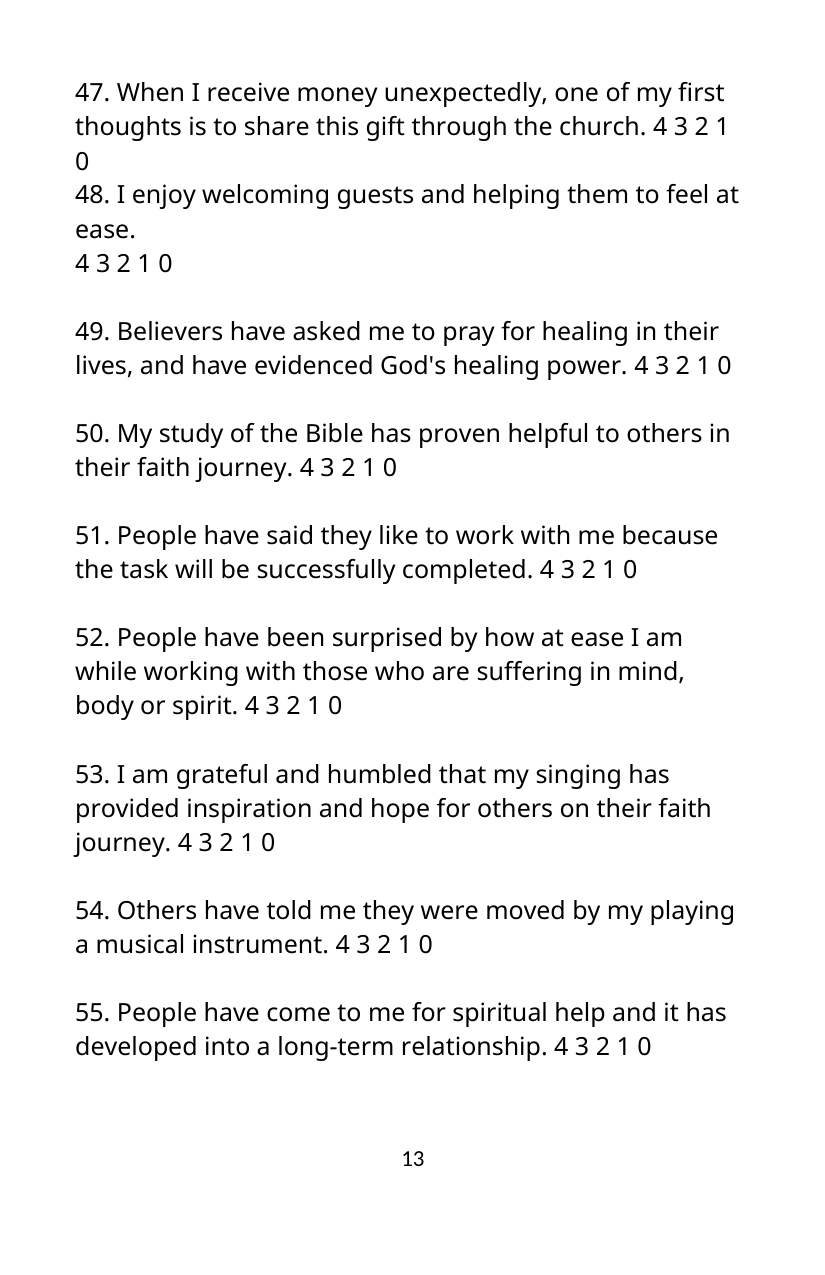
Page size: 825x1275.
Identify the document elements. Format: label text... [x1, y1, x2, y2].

text 55. People have come to me for spiritual help and it has developed into a long-term relationship. 4 3 2 1 0 [75, 995, 750, 1063]
text 49. Believers have asked me to pray for healing in their lives, and have evidenced God's healing power. 4 3 2 1 0 [75, 313, 750, 382]
text 52. People have been surprised by how at ease I am while working with those who are suffering in mind, body or spirit. 4 3 2 1 0 [75, 620, 750, 722]
text 51. People have said they like to work with me because the task will be successfully completed. 4 3 2 1 0 [75, 518, 750, 586]
text 4 3 2 1 0 [75, 245, 750, 279]
text 47. When I receive money unexpectedly, one of my first thoughts is to share this gift through the church. 4 3 2 1 0 [75, 75, 750, 177]
text 50. My study of the Bible has proven helpful to others in their faith journey. 4 3 2 1 0 [75, 416, 750, 484]
text 48. I enjoy welcoming guests and helping them to feel at ease. [75, 177, 750, 245]
text 53. I am grateful and humbled that my singing has provided inspiration and hope for others on their faith journey. 4 3 2 1 0 [75, 756, 750, 858]
text 54. Others have told me they were moved by my playing a musical instrument. 4 3 2 1 0 [75, 892, 750, 961]
